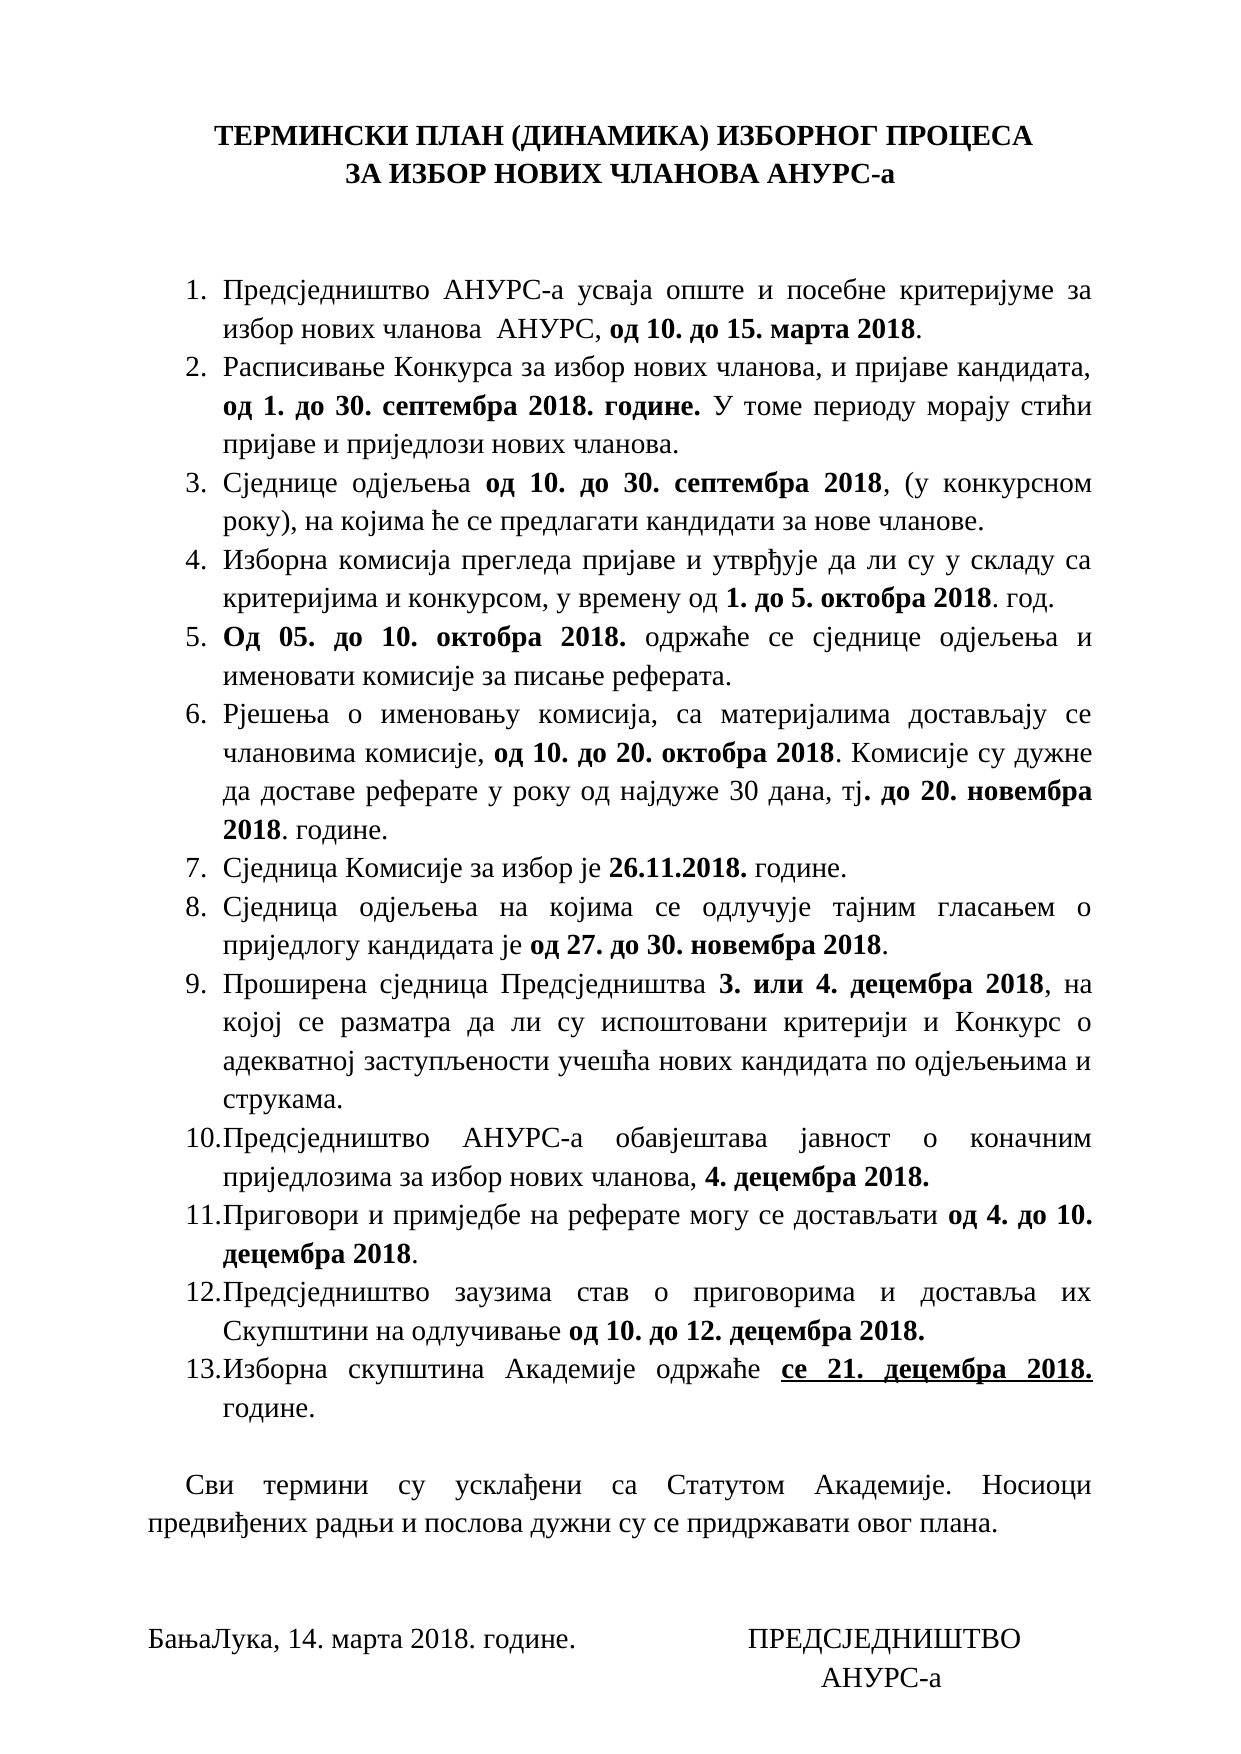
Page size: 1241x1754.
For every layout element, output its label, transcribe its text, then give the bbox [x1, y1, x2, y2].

text Сви термини су усклађени са Статутом Академије. Носиоци предвиђених радњи и послова дужни су се придржавати овог плана. [148, 1467, 1092, 1539]
list Приговори и примједбе на реферате могу се достављати од 4. до 10. децембра 2018. [185, 1197, 1092, 1269]
list Сједнице одјељења од 10. до 30. септембра 2018, (у конкурсном року), на којима ће се предлагати кандидати за нове чланове. [185, 465, 1092, 537]
list Предсједништво АНУРС-а обавјештава јавност о коначним приједлозима за избор нових чланова, 4. децембра 2018. [185, 1120, 1092, 1192]
text БањаЛука, 14. марта 2018. године. ПРЕДСЈЕДНИШТВО [148, 1621, 1092, 1655]
list Расписивање Конкурса за избор нових чланова, и пријаве кандидата, од 1. до 30. септембра 2018. године. У томе периоду морају стићи пријаве и приједлози нових чланова. [185, 349, 1092, 460]
text АНУРС-а [148, 1660, 1092, 1693]
list Проширена сједница Предсједништва 3. или 4. децембра 2018, на којој се разматра да ли су испоштовани критерији и Конкурс о адекватној заступљености учешћа нових кандидата по одјељењима и струкама. [185, 966, 1092, 1115]
list Од 05. до 10. октобра 2018. одржаће се сједнице одјељења и именовати комисије за писање реферата. [185, 619, 1092, 691]
list Изборна скупштина Академије одржаће се 21. децембра 2018. године. [185, 1351, 1092, 1423]
text ТЕРМИНСКИ ПЛАН (ДИНАМИКА) ИЗБОРНОГ ПРОЦЕСА [148, 118, 1092, 152]
list Сједница одјељења на којима се одлучује тајним гласањем о приједлогу кандидата је од 27. до 30. новембра 2018. [185, 889, 1092, 961]
list Сједница Комисије за избор је 26.11.2018. године. [185, 850, 1092, 884]
list Изборна комисија прегледа пријаве и утврђује да ли су у складу са критеријима и конкурсом, у времену од 1. до 5. октобра 2018. год. [185, 542, 1092, 614]
list Предсједништво заузима став о приговорима и доставља их Скупштини на одлучивање од 10. до 12. децембра 2018. [185, 1274, 1092, 1346]
list Предсједништво АНУРС-а усваја опште и посебне критеријуме за избор нових чланова АНУРС, од 10. до 15. марта 2018. [185, 272, 1092, 344]
list Рјешења о именовању комисија, са материјалима достављају се члановима комисије, од 10. до 20. октобра 2018. Комисије су дужне да доставе реферате у року од најдуже 30 дана, тј. до 20. новембра 2018. године. [185, 696, 1092, 845]
text ЗА ИЗБОР НОВИХ ЧЛАНОВА АНУРС-а [148, 157, 1092, 190]
